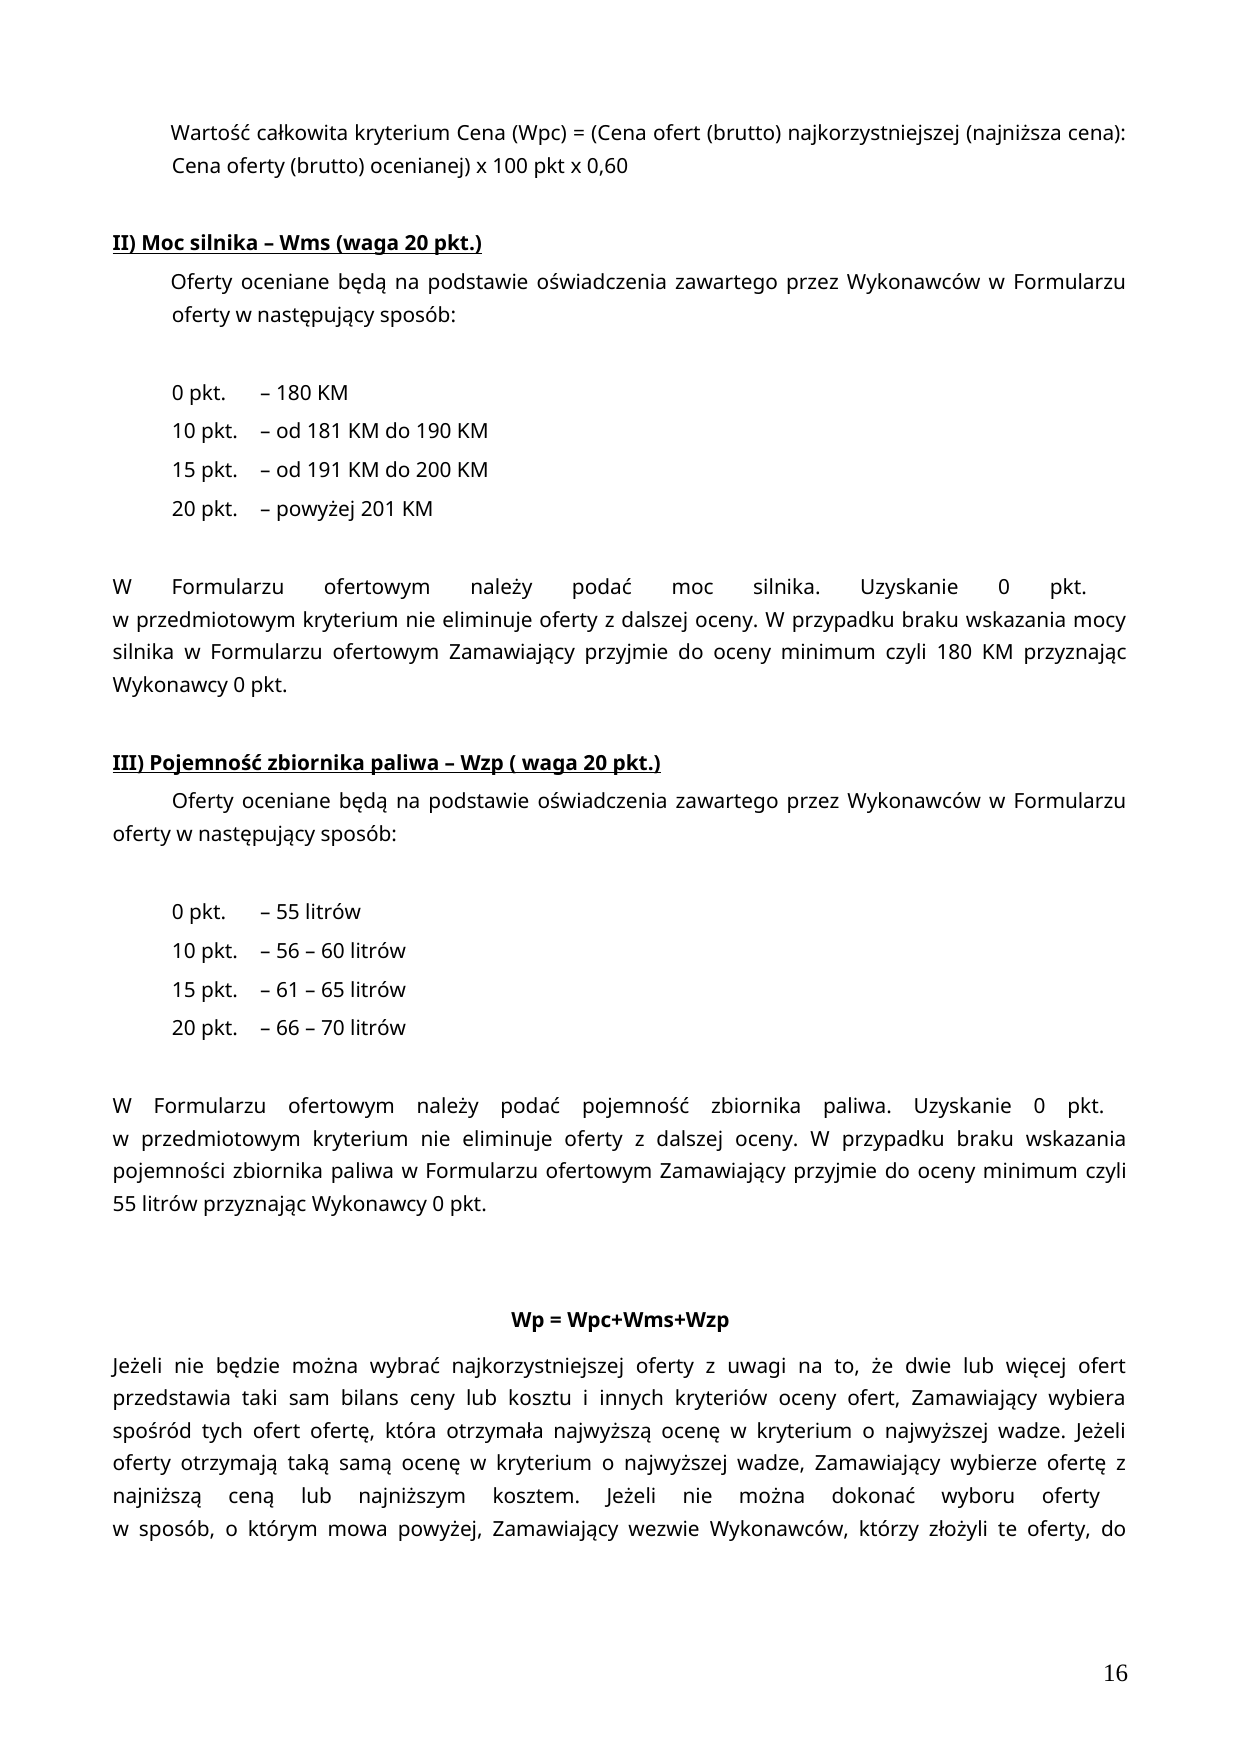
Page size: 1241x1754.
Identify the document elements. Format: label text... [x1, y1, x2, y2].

text 10 pkt. – od 181 KM do 190 KM [112, 417, 1128, 445]
text Oferty oceniane będą na podstawie oświadczenia zawartego przez Wykonawców w Formularzu oferty w następujący sposób: [170, 267, 1128, 328]
text 15 pkt. – od 191 KM do 200 KM [112, 455, 1128, 484]
text 0 pkt. – 55 litrów [112, 897, 1128, 925]
text Wartość całkowita kryterium Cena (Wpc) = (Cena ofert (brutto) najkorzystniejszej (najniższa cena): Cena oferty (brutto) ocenianej) x 100 pkt x 0,60 [170, 118, 1128, 179]
text III) Pojemność zbiornika paliwa – Wzp ( waga 20 pkt.) [112, 748, 1128, 776]
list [112, 1351, 1128, 1542]
text II) Moc silnika – Wms (waga 20 pkt.) [112, 228, 1128, 257]
text W Formularzu ofertowym należy podać moc silnika. Uzyskanie 0 pkt. w przedmiotowym kryterium nie eliminuje oferty z dalszej oceny. W przypadku braku wskazania mocy silnika w Formularzu ofertowym Zamawiający przyjmie do oceny minimum czyli 180 KM przyznając Wykonawcy 0 pkt. [112, 572, 1128, 698]
text 20 pkt. – powyżej 201 KM [112, 494, 1128, 523]
text Wp = Wpc+Wms+Wzp [112, 1306, 1128, 1334]
text 15 pkt. – 61 – 65 litrów [112, 975, 1128, 1003]
text 10 pkt. – 56 – 60 litrów [112, 936, 1128, 964]
text W Formularzu ofertowym należy podać pojemność zbiornika paliwa. Uzyskanie 0 pkt. w przedmiotowym kryterium nie eliminuje oferty z dalszej oceny. W przypadku braku wskazania pojemności zbiornika paliwa w Formularzu ofertowym Zamawiający przyjmie do oceny minimum czyli 55 litrów przyznając Wykonawcy 0 pkt. [112, 1091, 1128, 1217]
text Oferty oceniane będą na podstawie oświadczenia zawartego przez Wykonawców w Formularzu oferty w następujący sposób: [112, 787, 1128, 848]
text 20 pkt. – 66 – 70 litrów [112, 1013, 1128, 1042]
text 0 pkt. – 180 KM [112, 378, 1128, 406]
